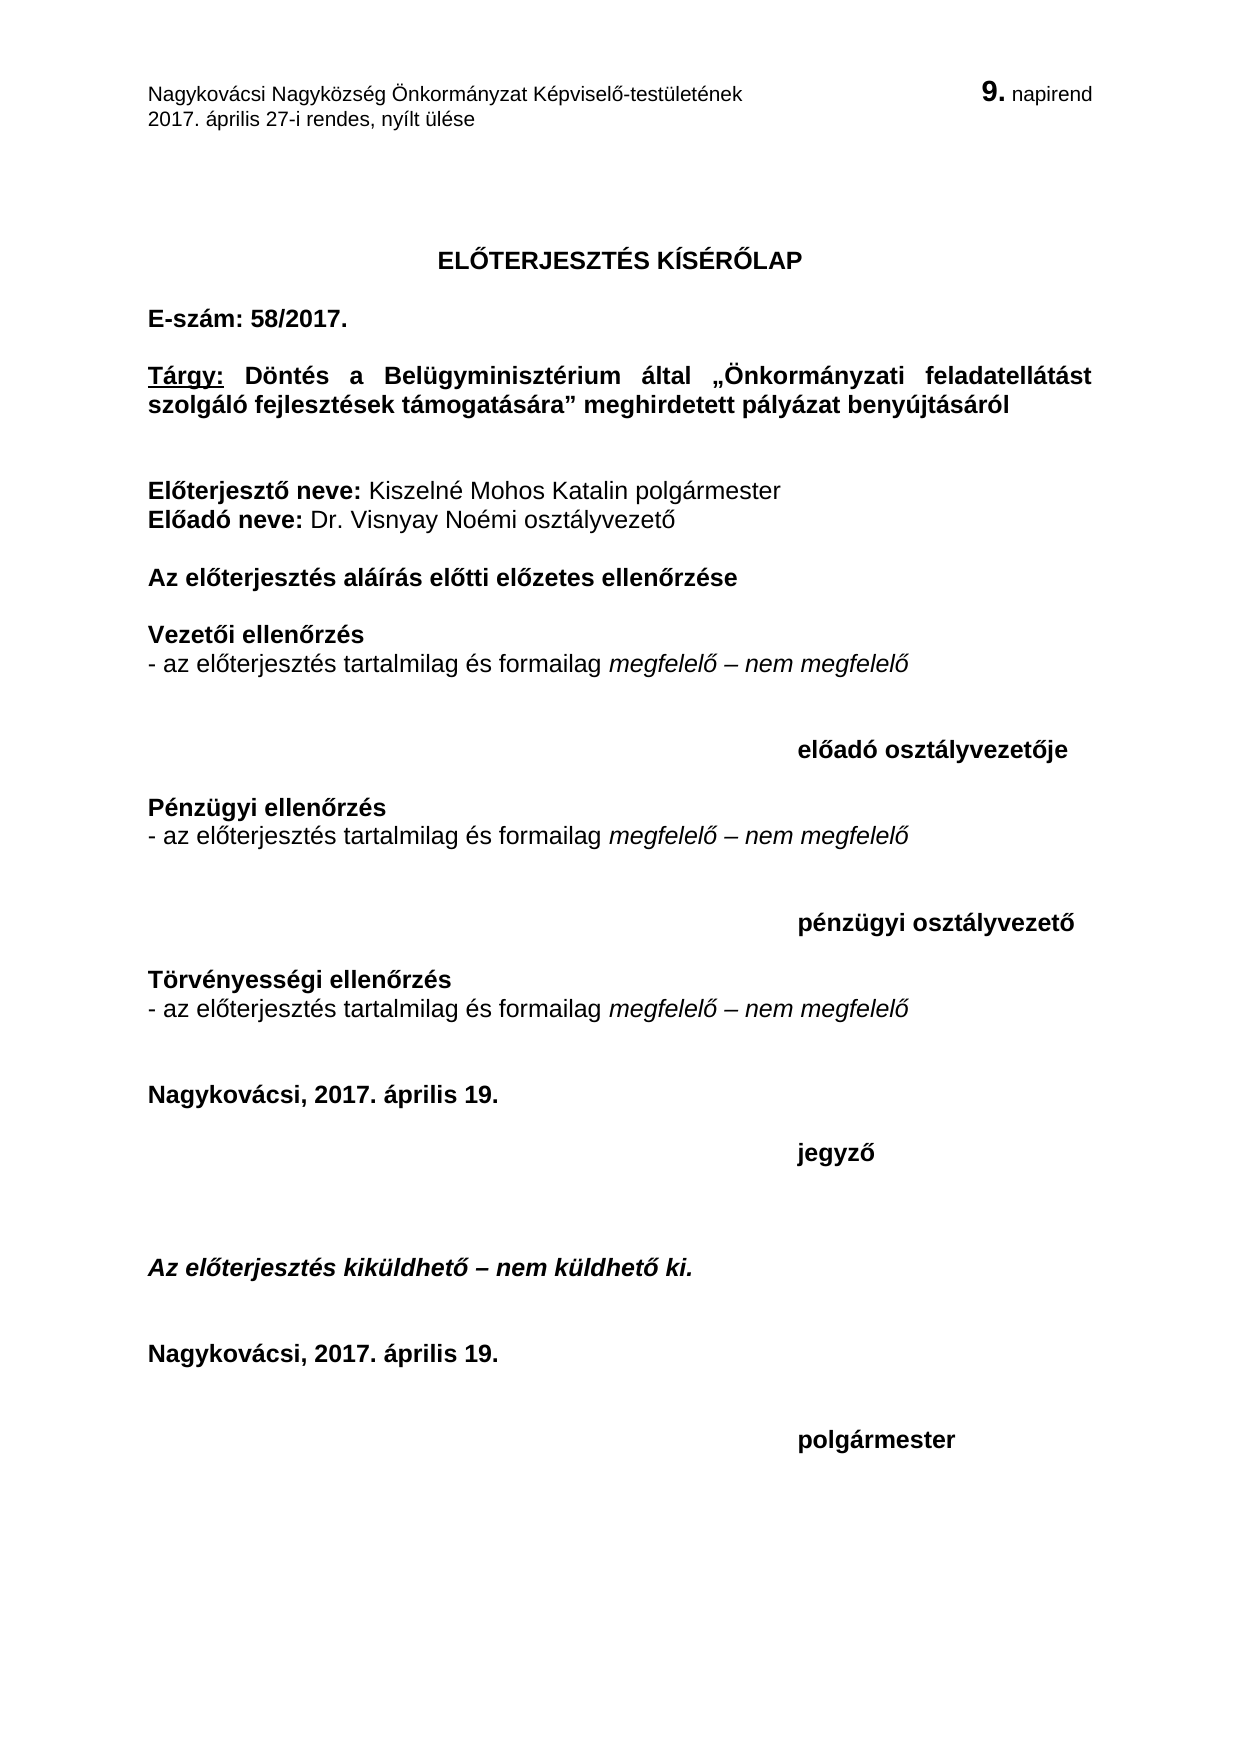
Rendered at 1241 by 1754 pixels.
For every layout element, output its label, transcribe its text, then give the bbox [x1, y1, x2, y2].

text - az előterjesztés tartalmilag és formailag megfelelő – nem megfelelő [148, 994, 1093, 1022]
text Az előterjesztés aláírás előtti előzetes ellenőrzése [148, 562, 1093, 591]
text E-szám: 58/2017. [148, 304, 1093, 332]
text Vezetői ellenőrzés [148, 620, 1093, 649]
text pénzügyi osztályvezető [148, 907, 1093, 936]
text Nagykovácsi, 2017. április 19. [148, 1080, 1093, 1109]
text Az előterjesztés kiküldhető – nem küldhető ki. [148, 1252, 1093, 1281]
text Törvényességi ellenőrzés [148, 965, 1093, 994]
text - az előterjesztés tartalmilag és formailag megfelelő – nem megfelelő [148, 821, 1093, 850]
text Tárgy: Döntés a Belügyminisztérium által „Önkormányzati feladatellátást szolgáló fejlesztések támogatására” meghirdetett pályázat benyújtásáról [148, 361, 1093, 419]
text Előadó neve: Dr. Visnyay Noémi osztályvezető [148, 505, 1093, 534]
text - az előterjesztés tartalmilag és formailag megfelelő – nem megfelelő [148, 649, 1093, 677]
text Nagykovácsi, 2017. április 19. [148, 1339, 1093, 1367]
text Pénzügyi ellenőrzés [148, 792, 1093, 821]
text jegyző [148, 1137, 1093, 1166]
text polgármester [148, 1425, 1093, 1454]
text Előterjesztő neve: Kiszelné Mohos Katalin polgármester [148, 476, 1093, 505]
text ELŐTERJESZTÉS KÍSÉRŐLAP [148, 246, 1093, 275]
text előadó osztályvezetője [148, 735, 1093, 764]
